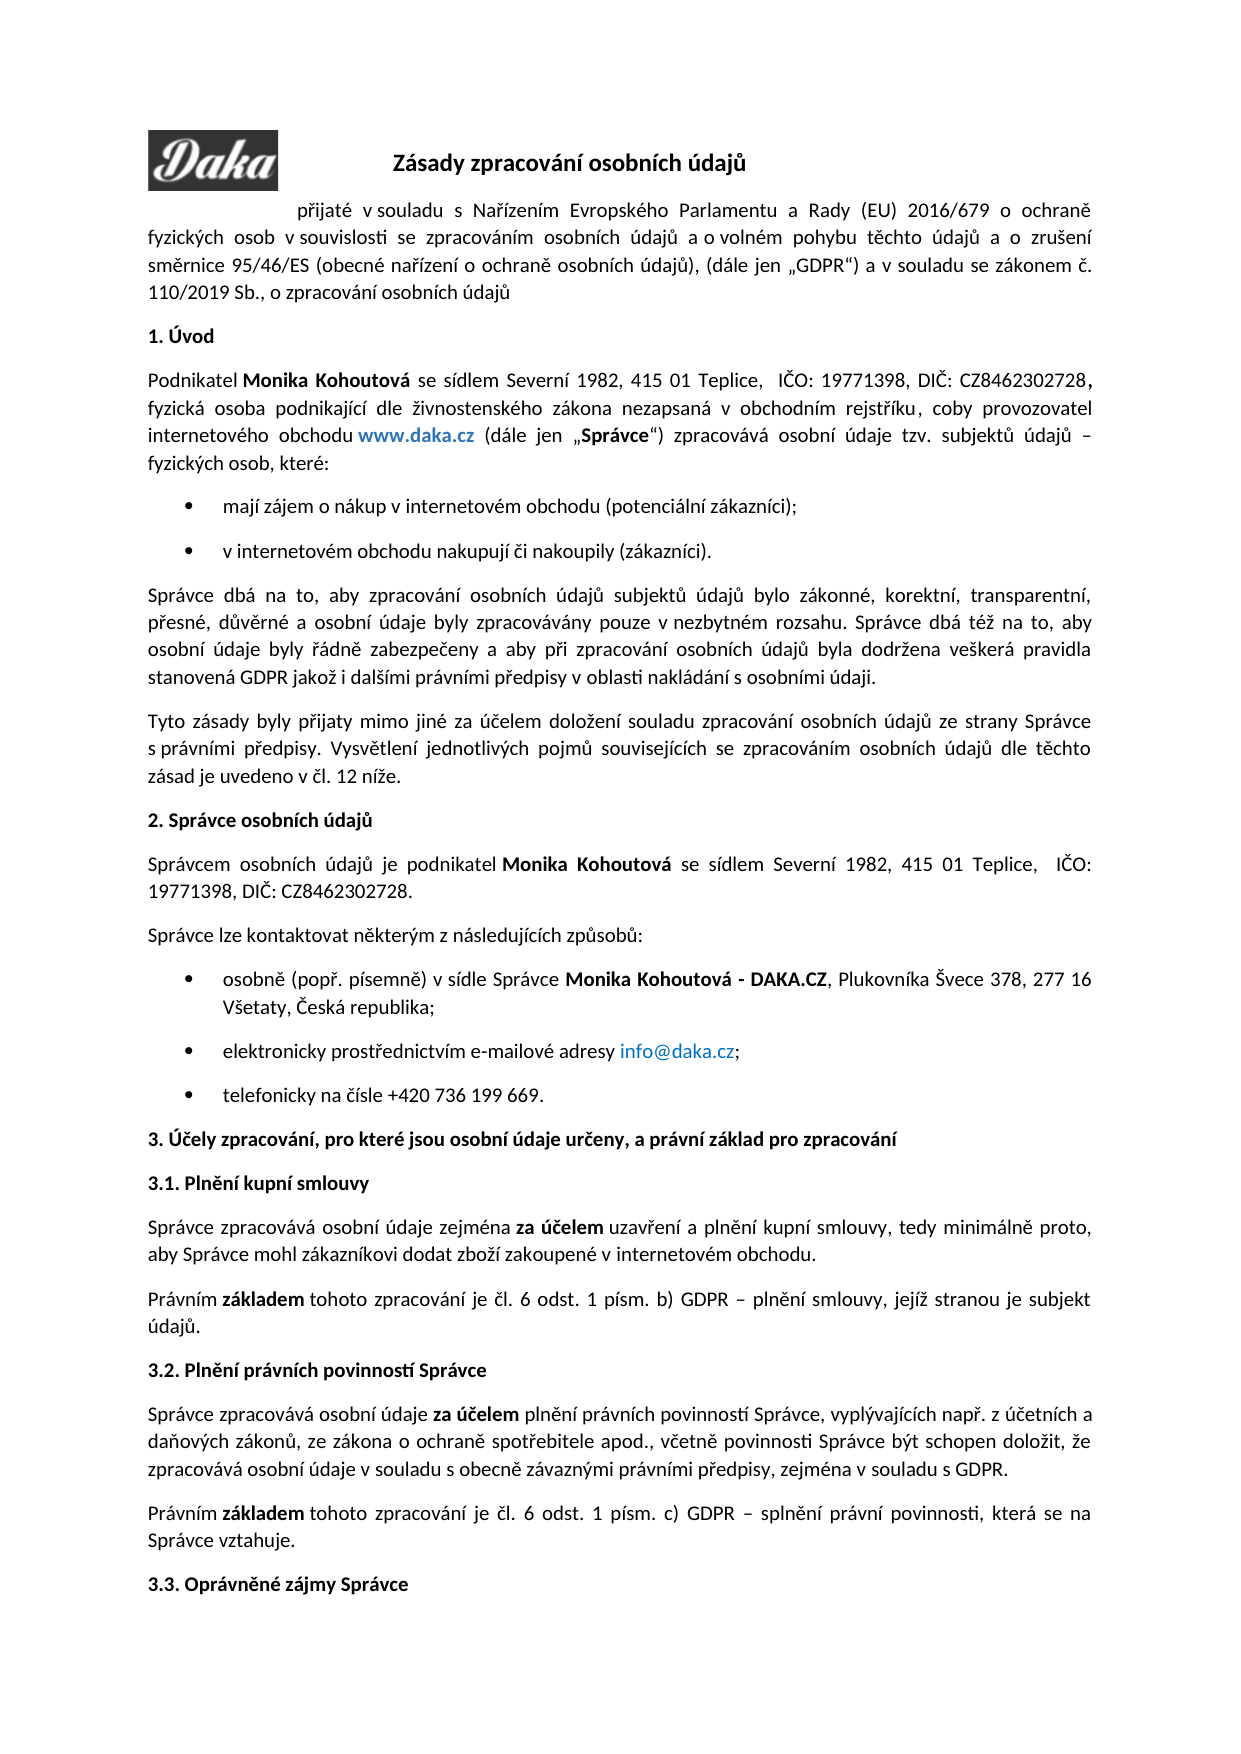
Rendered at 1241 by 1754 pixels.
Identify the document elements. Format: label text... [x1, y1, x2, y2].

text 3.2. Plnění právních povinností Správce [148, 1357, 1093, 1383]
text Právním základem tohoto zpracování je čl. 6 odst. 1 písm. c) GDPR – splnění právní povinnosti, která se na Správce vztahuje. [148, 1500, 1093, 1553]
list telefonicky na čísle +420 736 199 669. [185, 1082, 1093, 1107]
text Správce zpracovává osobní údaje za účelem plnění právních povinností Správce, vyplývajících např. z účetních a daňových zákonů, ze zákona o ochraně spotřebitele apod., včetně povinnosti Správce být schopen doložit, že zpracovává osobní údaje v souladu s obecně závaznými právními předpisy, zejména v souladu s GDPR. [148, 1401, 1093, 1481]
text 1. Úvod [148, 323, 1093, 349]
text Správce dbá na to, aby zpracování osobních údajů subjektů údajů bylo zákonné, korektní, transparentní, přesné, důvěrné a osobní údaje byly zpracovávány pouze v nezbytném rozsahu. Správce dbá též na to, aby osobní údaje byly řádně zabezpečeny a aby při zpracování osobních údajů byla dodržena veškerá pravidla stanovená GDPR jakož i dalšími právními předpisy v oblasti nakládání s osobními údaji. [148, 582, 1093, 689]
text Správce lze kontaktovat některým z následujících způsobů: [148, 922, 1093, 948]
list mají zájem o nákup v internetovém obchodu (potenciální zákazníci); [185, 494, 1093, 519]
text 3. Účely zpracování, pro které jsou osobní údaje určeny, a právní základ pro zpracování [148, 1126, 1093, 1152]
text Správcem osobních údajů je podnikatel Monika Kohoutová se sídlem Severní 1982, 415 01 Teplice, IČO: 19771398, DIČ: CZ8462302728. [148, 851, 1093, 904]
picture [147, 130, 279, 189]
list v internetovém obchodu nakupují či nakoupily (zákazníci). [185, 538, 1093, 563]
text Tyto zásady byly přijaty mimo jiné za účelem doložení souladu zpracování osobních údajů ze strany Správce s právními předpisy. Vysvětlení jednotlivých pojmů souvisejících se zpracováním osobních údajů dle těchto zásad je uvedeno v čl. 12 níže. [148, 708, 1093, 788]
text Podnikatel Monika Kohoutová se sídlem Severní 1982, 415 01 Teplice, IČO: 19771398, DIČ: CZ8462302728, fyzická osoba podnikající dle živnostenského zákona nezapsaná v obchodním rejstříku, coby provozovatel internetového obchodu www.daka.cz (dále jen „Správce“) zpracovává osobní údaje tzv. subjektů údajů – fyzických osob, které: [148, 367, 1093, 475]
text 3.1. Plnění kupní smlouvy [148, 1170, 1093, 1196]
list elektronicky prostřednictvím e-mailové adresy info@daka.cz; [185, 1038, 1093, 1063]
text Zásady zpracování osobních údajů [279, 148, 1093, 178]
list osobně (popř. písemně) v sídle Správce Monika Kohoutová - DAKA.CZ, Plukovníka Švece 378, 277 16 Všetaty, Česká republika; [185, 967, 1093, 1019]
text 2. Správce osobních údajů [148, 807, 1093, 832]
text Právním základem tohoto zpracování je čl. 6 odst. 1 písm. b) GDPR – plnění smlouvy, jejíž stranou je subjekt údajů. [148, 1286, 1093, 1338]
text 3.3. Oprávněné zájmy Správce [148, 1572, 1093, 1597]
text přijaté v souladu s Nařízením Evropského Parlamentu a Rady (EU) 2016/679 o ochraně fyzických osob v souvislosti se zpracováním osobních údajů a o volném pohybu těchto údajů a o zrušení směrnice 95/46/ES (obecné nařízení o ochraně osobních údajů), (dále jen „GDPR“) a v souladu se zákonem č. 110/2019 Sb., o zpracování osobních údajů [148, 197, 1093, 305]
text Správce zpracovává osobní údaje zejména za účelem uzavření a plnění kupní smlouvy, tedy minimálně proto, aby Správce mohl zákazníkovi dodat zboží zakoupené v internetovém obchodu. [148, 1214, 1093, 1267]
